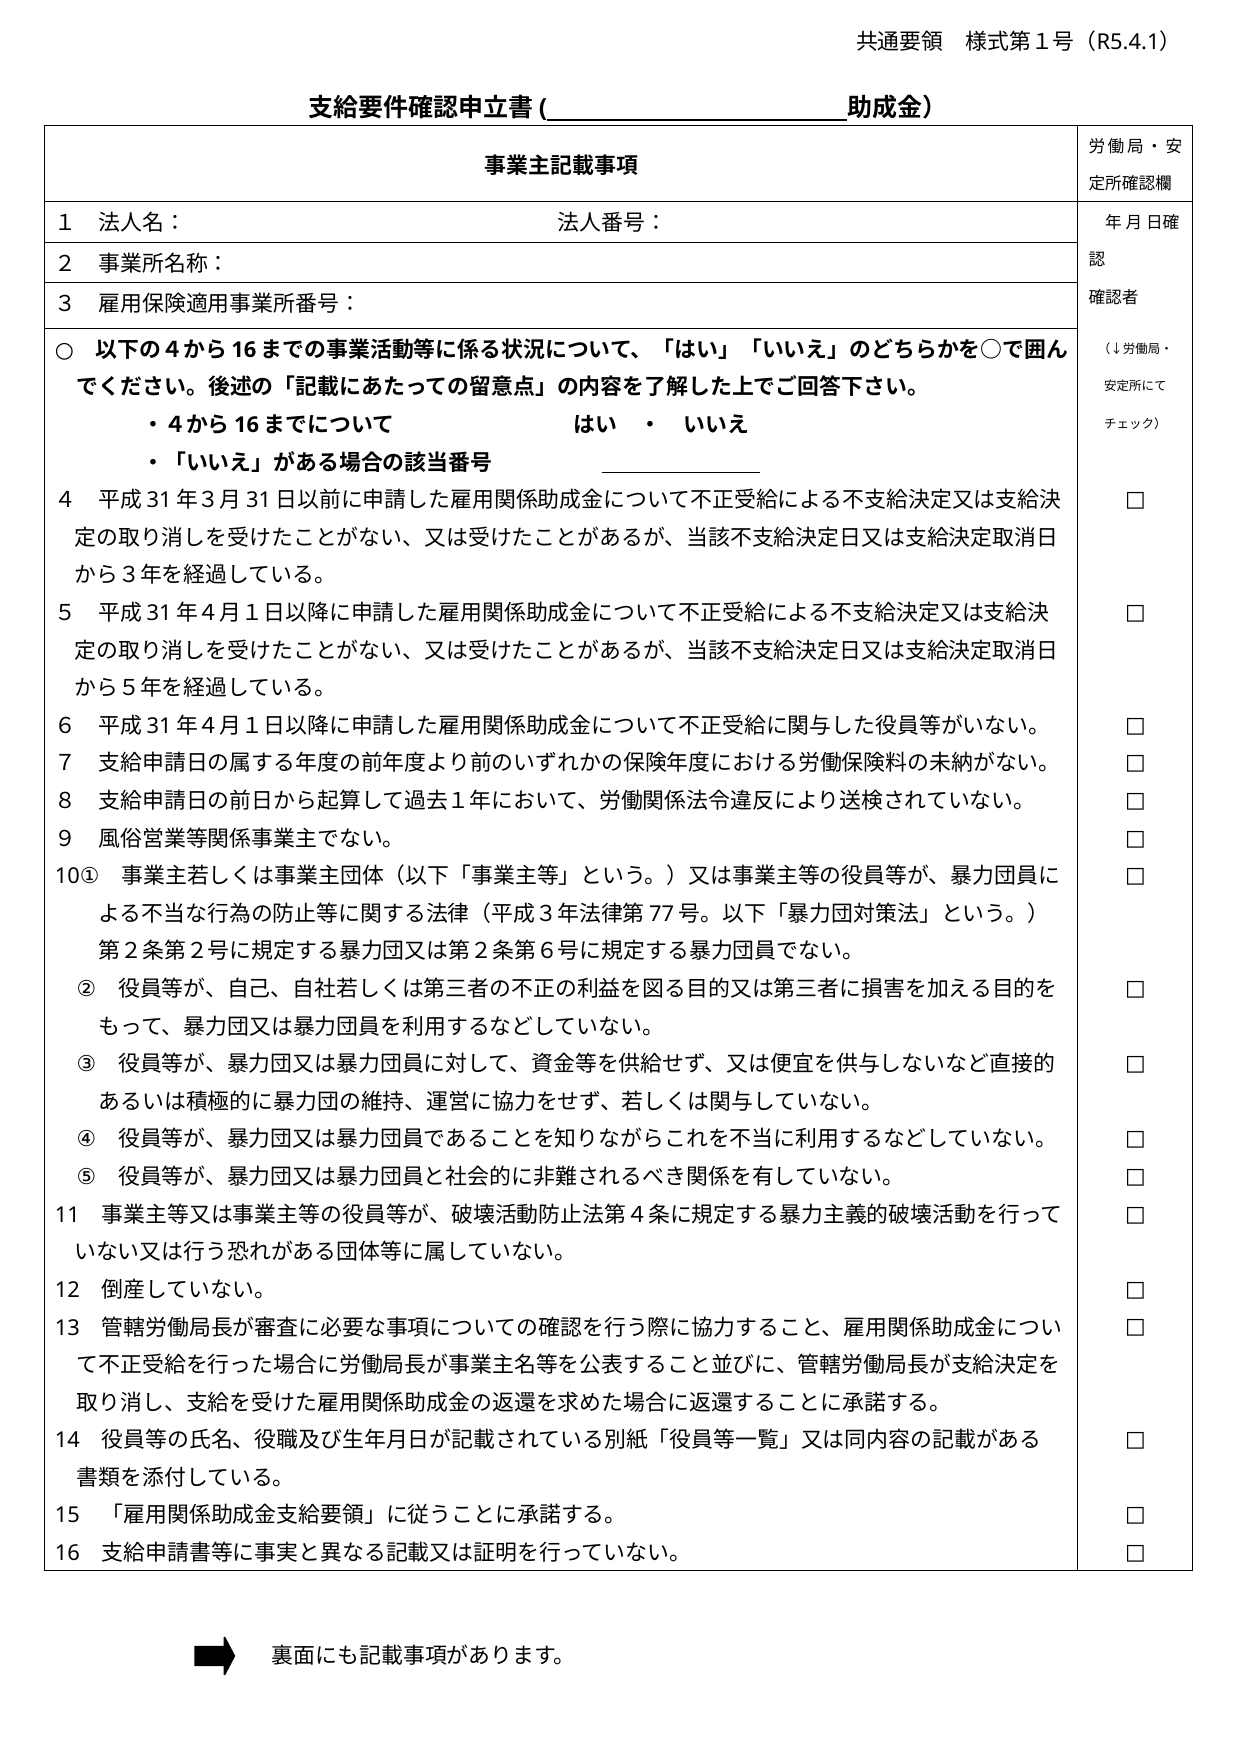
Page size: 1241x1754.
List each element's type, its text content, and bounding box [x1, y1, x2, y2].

text 支給要件確認申立書 ( 助成金） [74, 87, 1181, 125]
table_cell 年 月 日確認 確認者 [1078, 202, 1192, 328]
table_header 事業主記載事項 [45, 126, 1077, 201]
table_header 労働局・安定所確認欄 [1078, 126, 1192, 201]
table_cell ３ 雇用保険適用事業所番号： [45, 283, 1077, 328]
table_cell １ 法人名： 法人番号： [45, 202, 1077, 242]
table_cell ○ 以下の４から16までの事業活動等に係る状況について、「はい」「いいえ」のどちらかを○で囲んでください。後述の「記載にあたっての留意点」の内容を了解した上でご回答下さい。 ・４から16までについて はい ・ いいえ ・「いいえ」がある場合の該当番号 ４ 平成31年３月31日以前に申請した雇用関係助成金について不正受給による不支給決定又は支給決定の取り消しを受けたことがない、又は受けたことがあるが、当該不支給決定日又は支給決定取消日から３年を経過している。 ５ 平成31年４月１日以降に申請した雇用関係助成金について不正受給による不支給決定又は支給決定の取り消しを受けたことがない、又は受けたことがあるが、当該不支給決定日又は支給決定取消日から５年を経過している。 ６ 平成31年４月１日以降に申請した雇用関係助成金について不正受給に関与した役員等がいない。 ７ 支給申請日の属する年度の前年度より前のいずれかの保険年度における労働保険料の未納がない。 ８ 支給申請日の前日から起算して過去１年において、労働関係法令違反により送検されていない。 ９ 風俗営業等関係事業主でない。 10① 事業主若しくは事業主団体（以下「事業主等」という。）又は事業主等の役員等が、暴力団員による不当な行為の防止等に関する法律（平成３年法律第77号。以下「暴力団対策法」という。）第２条第２号に規定する暴力団又は第２条第６号に規定する暴力団員でない。 ② 役員等が、自己、自社若しくは第三者の不正の利益を図る目的又は第三者に損害を加える目的をもって、暴力団又は暴力団員を利用するなどしていない。 ③ 役員等が、暴力団又は暴力団員に対して、資金等を供給せず、又は便宜を供与しないなど直接的あるいは積極的に暴力団の維持、運営に協力をせず、若しくは関与していない。 ④ 役員等が、暴力団又は暴力団員であることを知りながらこれを不当に利用するなどしていない。 ⑤ 役員等が、暴力団又は暴力団員と社会的に非難されるべき関係を有していない。 11 事業主等又は事業主等の役員等が、破壊活動防止法第４条に規定する暴力主義的破壊活動を行っていない又は行う恐れがある団体等に属していない。 12 倒産していない。 13 管轄労働局長が審査に必要な事項についての確認を行う際に協力すること、雇用関係助成金について不正受給を行った場合に労働局長が事業主名等を公表すること並びに、管轄労働局長が支給決定を取り消し、支給を受けた雇用関係助成金の返還を求めた場合に返還することに承諾する。 14 役員等の氏名、役職及び生年月日が記載されている別紙「役員等一覧」又は同内容の記載がある 書類を添付している。 15 「雇用関係助成金支給要領」に従うことに承諾する。 16 支給申請書等に事実と異なる記載又は証明を行っていない。 [45, 329, 1077, 1570]
table_cell ２ 事業所名称： [45, 243, 1077, 282]
table_cell （↓労働局・ 安定所にて チェック） □ □ □ □ □ □ □ □ □ □ □ □ □ □ □ □ □ [1078, 328, 1192, 1570]
